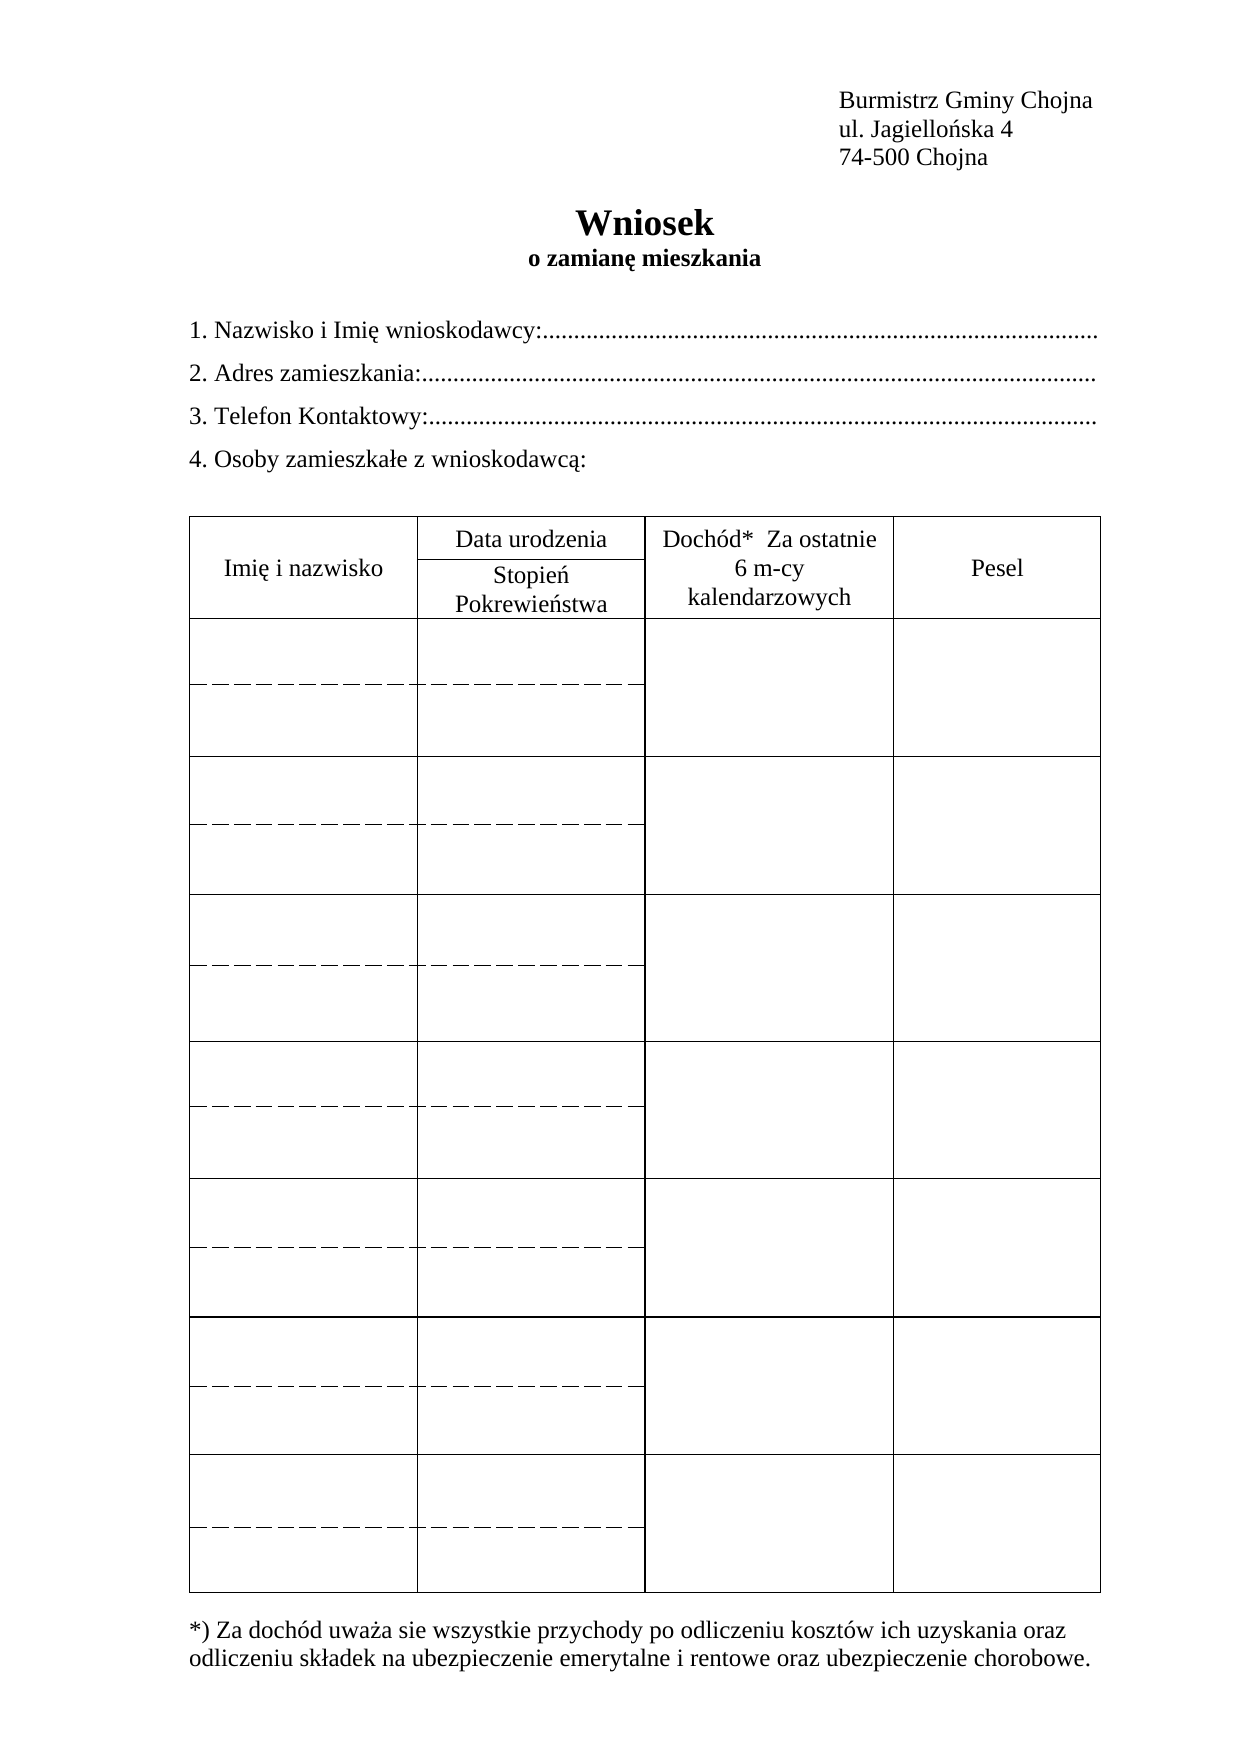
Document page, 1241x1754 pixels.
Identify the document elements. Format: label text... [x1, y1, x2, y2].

table_cell [418, 1455, 644, 1527]
table_cell [646, 1455, 893, 1592]
table_cell [418, 1106, 644, 1178]
text 4. Osoby zamieszkałe z wnioskodawcą: [189, 444, 1100, 473]
table_cell [418, 1318, 644, 1386]
table_cell [190, 1455, 417, 1527]
table_cell [646, 1179, 893, 1316]
table_cell [418, 684, 644, 756]
table_cell [894, 619, 1100, 756]
table_cell [894, 1455, 1100, 1592]
table_cell [894, 1042, 1100, 1178]
table_cell [418, 757, 644, 824]
table_cell [646, 619, 893, 756]
table_cell [646, 1042, 893, 1178]
table_cell [646, 1318, 893, 1454]
table_cell [418, 1527, 644, 1592]
table_cell [646, 757, 893, 894]
table_cell [190, 965, 417, 1041]
text Burmistrz Gminy Chojna [839, 85, 1100, 114]
text *) Za dochód uważa sie wszystkie przychody po odliczeniu kosztów ich uzyskania oraz odliczeniu składek na ubezpieczenie emerytalne i rentowe oraz ubezpieczenie chorobowe. [189, 1615, 1100, 1672]
text ul. Jagiellońska 4 [839, 114, 1100, 142]
table_cell [894, 757, 1100, 894]
table_cell [190, 1527, 417, 1592]
table_cell [190, 1179, 417, 1247]
table_cell [418, 1386, 644, 1454]
table_cell [190, 895, 417, 965]
text 2. Adres zamieszkania:............................................................................................................ [189, 358, 1100, 387]
table_header Dochód* Za ostatnie 6 m-cy kalendarzowych [646, 517, 893, 618]
table_cell [190, 1318, 417, 1386]
text 1. Nazwisko i Imię wnioskodawcy:......................................................................................... [189, 315, 1100, 344]
table_cell [418, 895, 644, 965]
table_cell [894, 895, 1100, 1041]
table_cell [418, 824, 644, 894]
table_cell Stopień Pokrewieństwa [418, 560, 644, 618]
table_cell [190, 1042, 417, 1106]
table_cell [190, 619, 417, 684]
text 3. Telefon Kontaktowy:........................................................................................................... [189, 401, 1100, 430]
table_cell [646, 895, 893, 1041]
table_cell [894, 1179, 1100, 1316]
table_cell [418, 1179, 644, 1247]
text o zamianę mieszkania [189, 243, 1100, 272]
table_cell [418, 1247, 644, 1316]
table_cell [190, 684, 417, 756]
table_cell [190, 1386, 417, 1454]
text Wniosek [189, 200, 1100, 243]
table_header Data urodzenia [418, 517, 644, 559]
table_cell [190, 757, 417, 824]
table_cell [418, 965, 644, 1041]
table_cell [190, 824, 417, 894]
table_cell [418, 619, 644, 684]
table_cell [190, 1247, 417, 1316]
table_cell [190, 1106, 417, 1178]
text 74-500 Chojna [839, 142, 1100, 171]
table_cell [418, 1042, 644, 1106]
table_header Pesel [894, 517, 1100, 618]
table_cell [894, 1318, 1100, 1454]
table_header Imię i nazwisko [190, 517, 417, 618]
